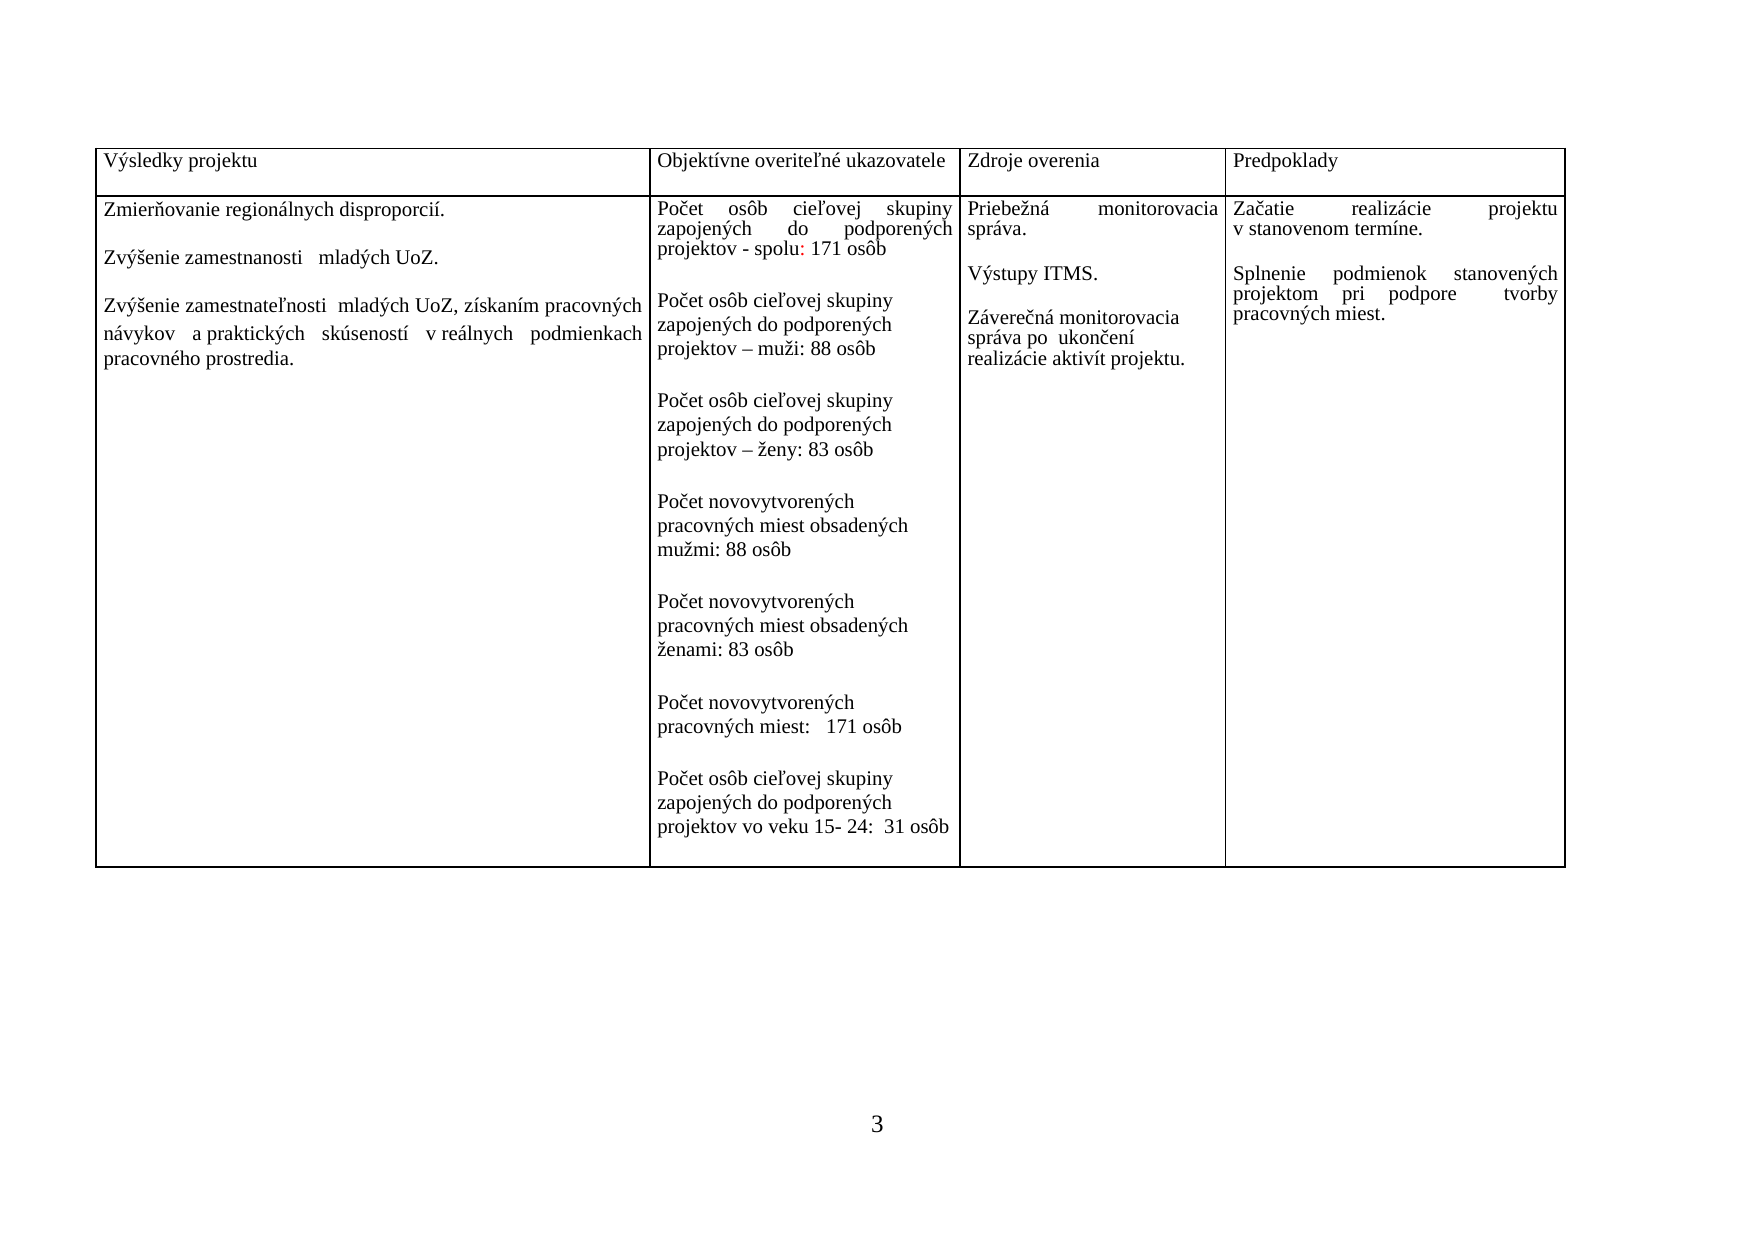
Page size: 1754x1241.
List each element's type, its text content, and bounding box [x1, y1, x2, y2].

table_cell Zdroje overenia [961, 149, 1225, 195]
table_cell Predpoklady [1226, 149, 1564, 195]
table_cell Zmierňovanie regionálnych disproporcií. Zvýšenie zamestnanosti mladých UoZ. Zvýšenie zamestnateľnosti mladých UoZ, získaním pracovných návykov a praktických skúseností v reálnych podmienkach pracovného prostredia. [97, 197, 649, 866]
table_cell Počet osôb cieľovej skupiny zapojených do podporených projektov - spolu: 171 osôb Počet osôb cieľovej skupiny zapojených do podporených projektov – muži: 88 osôb Počet osôb cieľovej skupiny zapojených do podporených projektov – ženy: 83 osôb Počet novovytvorených pracovných miest obsadených mužmi: 88 osôb Počet novovytvorených pracovných miest obsadených ženami: 83 osôb Počet novovytvorených pracovných miest: 171 osôb Počet osôb cieľovej skupiny zapojených do podporených projektov vo veku 15- 24: 31 osôb [651, 197, 959, 866]
table_cell Výsledky projektu [97, 149, 649, 195]
table_cell Objektívne overiteľné ukazovatele [651, 149, 959, 195]
table_cell Začatie realizácie projektu v stanovenom termíne. Splnenie podmienok stanovených projektom pri podpore tvorby pracovných miest. [1226, 197, 1564, 866]
table_cell Priebežná monitorovacia správa. Výstupy ITMS. Záverečná monitorovacia správa po ukončení realizácie aktivít projektu. [961, 197, 1225, 866]
